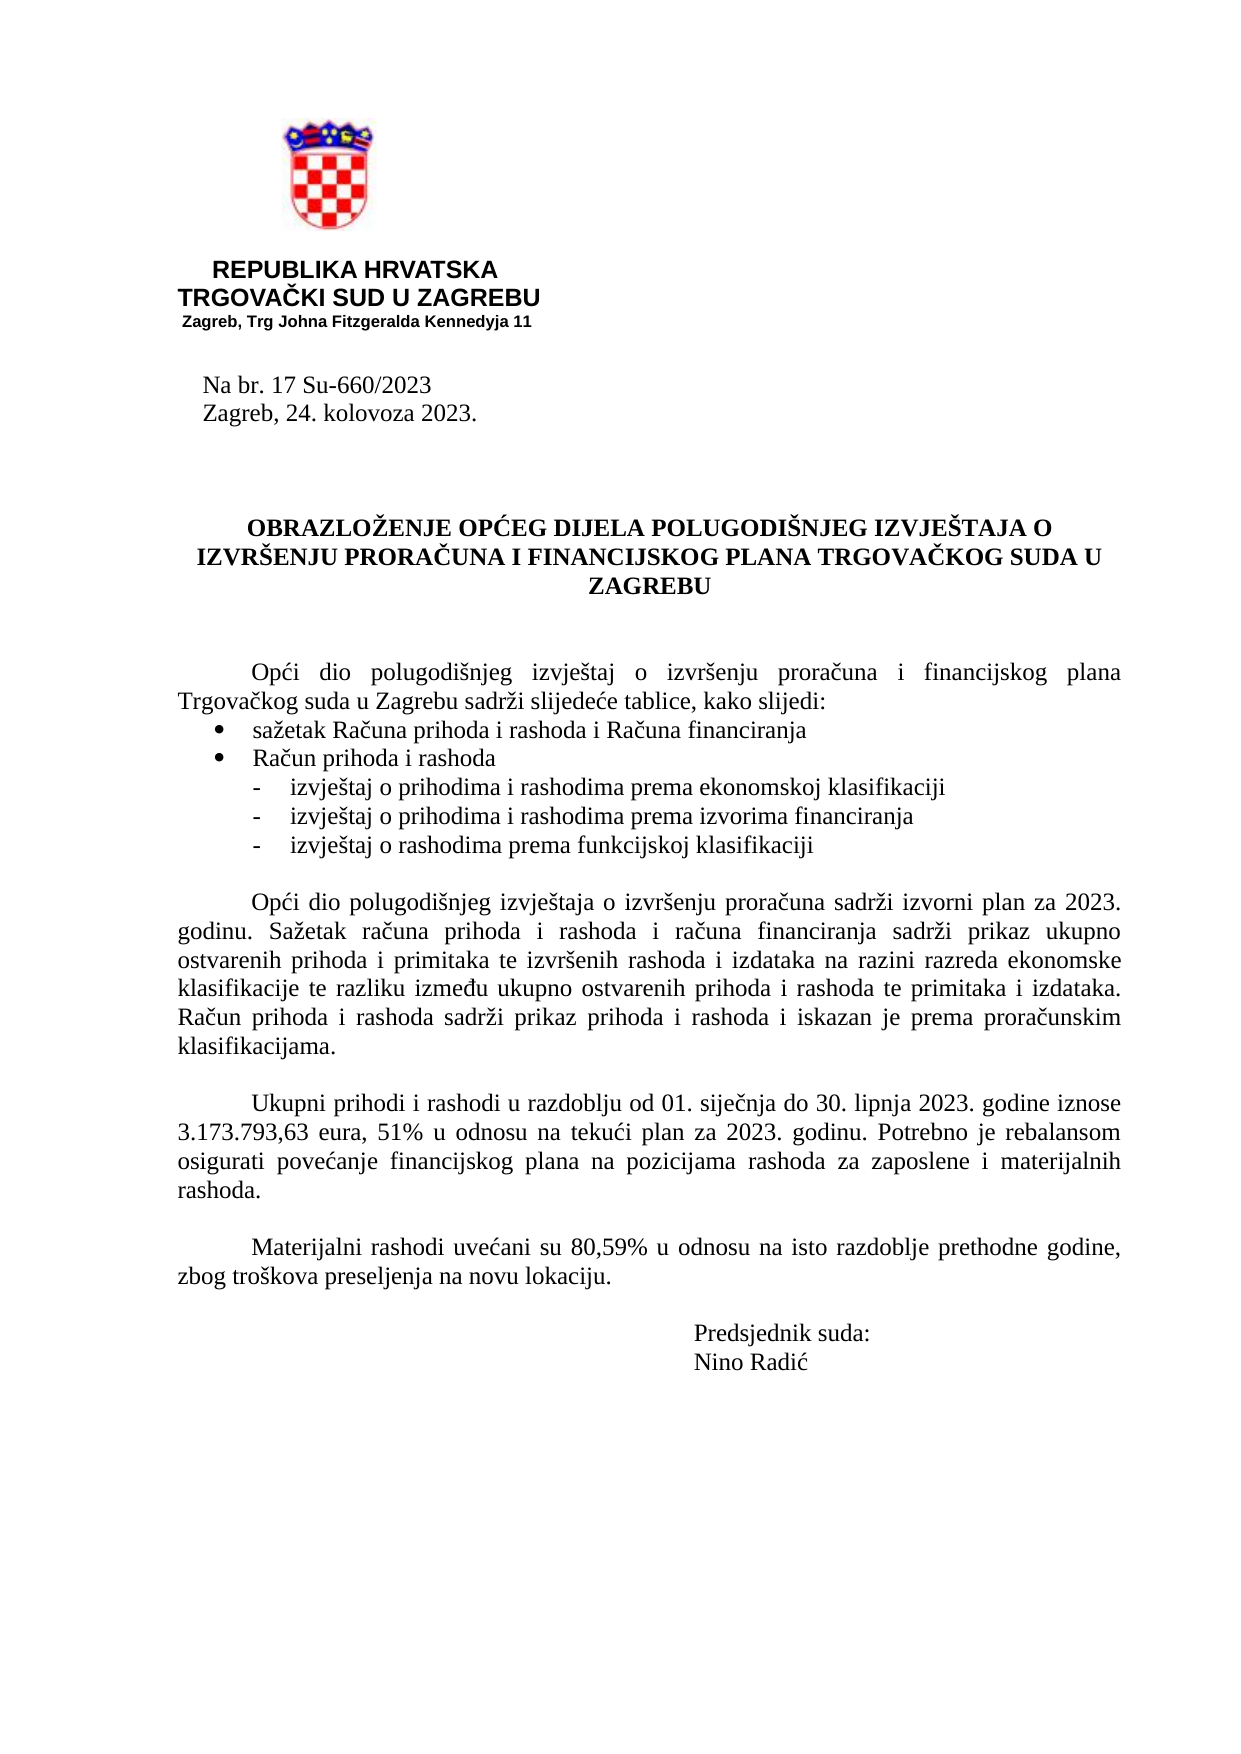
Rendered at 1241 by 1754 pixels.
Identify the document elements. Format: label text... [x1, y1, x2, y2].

text Zagreb, 24. kolovoza 2023. [177, 398, 1122, 427]
text Predsjednik suda: [177, 1318, 1122, 1347]
list sažetak Računa prihoda i rashoda i Računa financiranja [215, 715, 1122, 743]
subtitle REPUBLIKA HRVATSKA [177, 255, 1122, 283]
text Na br. 17 Su-660/2023 [177, 370, 1122, 398]
text Opći dio polugodišnjeg izvještaj o izvršenju proračuna i financijskog plana Trgovačkog suda u Zagrebu sadrži slijedeće tablice, kako slijedi: [177, 657, 1122, 715]
text Nino Radić [177, 1347, 1122, 1376]
picture [281, 118, 377, 231]
text Opći dio polugodišnjeg izvještaja o izvršenju proračuna sadrži izvorni plan za 2023. godinu. Sažetak računa prihoda i rashoda i računa financiranja sadrži prikaz ukupno ostvarenih prihoda i primitaka te izvršenih rashoda i izdataka na razini razreda ekonomske klasifikacije te razliku između ukupno ostvarenih prihoda i rashoda te primitaka i izdataka. Račun prihoda i rashoda sadrži prikaz prihoda i rashoda i iskazan je prema proračunskim klasifikacijama. [177, 887, 1122, 1060]
subtitle TRGOVAČKI SUD U ZAGREBU [177, 283, 1122, 312]
text Materijalni rashodi uvećani su 80,59% u odnosu na isto razdoblje prethodne godine, zbog troškova preseljenja na novu lokaciju. [177, 1232, 1122, 1290]
list izvještaj o prihodima i rashodima prema ekonomskoj klasifikaciji [252, 772, 1122, 801]
text Zagreb, Trg Johna Fitzgeralda Kennedyja 11 [177, 312, 1122, 331]
list Račun prihoda i rashoda [215, 743, 1122, 772]
list izvještaj o prihodima i rashodima prema izvorima financiranja [252, 801, 1122, 830]
text OBRAZLOŽENJE OPĆEG DIJELA POLUGODIŠNJEG IZVJEŠTAJA O IZVRŠENJU PRORAČUNA I FINANCIJSKOG PLANA TRGOVAČKOG SUDA U ZAGREBU [177, 513, 1122, 600]
text Ukupni prihodi i rashodi u razdoblju od 01. siječnja do 30. lipnja 2023. godine iznose 3.173.793,63 eura, 51% u odnosu na tekući plan za 2023. godinu. Potrebno je rebalansom osigurati povećanje financijskog plana na pozicijama rashoda za zaposlene i materijalnih rashoda. [177, 1088, 1122, 1203]
list izvještaj o rashodima prema funkcijskoj klasifikaciji [252, 830, 1122, 858]
